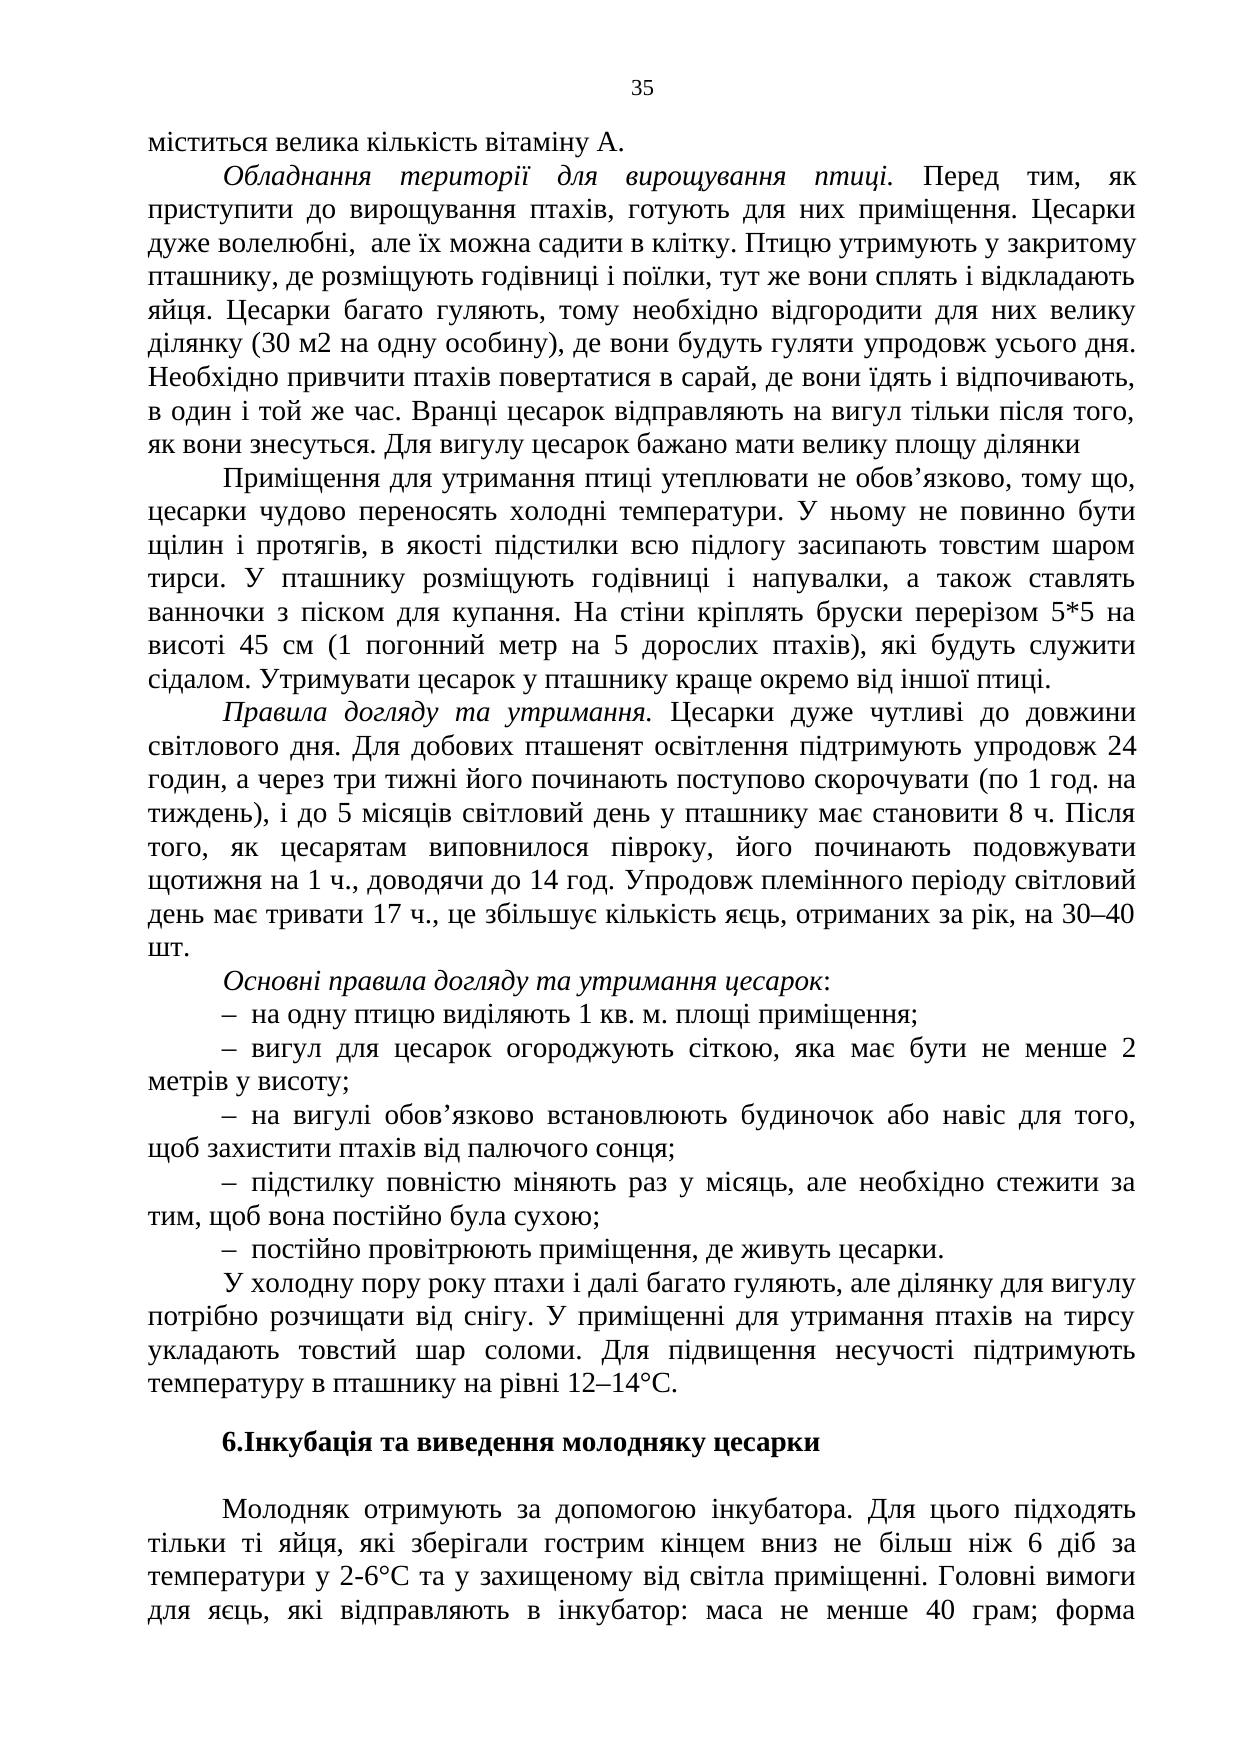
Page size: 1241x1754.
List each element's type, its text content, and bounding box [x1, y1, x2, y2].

text Основні правила догляду та утримання цесарок: [148, 963, 1137, 996]
text Обладнання території для вирощування птиці. Перед тим, як приступити до вирощування птахів, готують для них приміщення. Цесарки дуже волелюбні, але їх можна садити в клітку. Птицю утримують у закритому пташнику, де розміщують годівниці і поїлки, тут же вони сплять і відкладають яйця. Цесарки багато гуляють, тому необхідно відгородити для них велику ділянку (30 м2 на одну особину), де вони будуть гуляти упродовж усього дня. Необхідно привчити птахів повертатися в сарай, де вони їдять і відпочивають, в один і той же час. Вранці цесарок відправляють на вигул тільки після того, як вони знесуться. Для вигулу цесарок бажано мати велику площу ділянки [148, 158, 1137, 460]
text 6.Інкубація та виведення молодняку цесарки [148, 1424, 1137, 1458]
text У холодну пору року птахи і далі багато гуляють, але ділянку для вигулу потрібно розчищати від снігу. У приміщенні для утримання птахів на тирсу укладають товстий шар соломи. Для підвищення несучості підтримують температуру в пташнику на рівні 12–14°С. [148, 1265, 1137, 1399]
list на вигулі обов’язково встановлюють будиночок або навіс для того, щоб захистити птахів від палючого сонця; [148, 1097, 1137, 1164]
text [148, 124, 1137, 158]
list постійно провітрюють приміщення, де живуть цесарки. [148, 1231, 1137, 1265]
list підстилку повністю міняють раз у місяць, але необхідно стежити за тим, щоб вона постійно була сухою; [148, 1164, 1137, 1231]
text Приміщення для утримання птиці утеплювати не обов’язково, тому що, цесарки чудово переносять холодні температури. У ньому не повинно бути щілин і протягів, в якості підстилки всю підлогу засипають товстим шаром тирси. У пташнику розміщують годівниці і напувалки, а також ставлять ванночки з піском для купання. На стіни кріплять бруски перерізом 5*5 на висоті 45 см (1 погонний метр на 5 дорослих птахів), які будуть служити сідалом. Утримувати цесарок у пташнику краще окремо від іншої птиці. [148, 460, 1137, 694]
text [148, 1491, 1137, 1626]
list на одну птицю виділяють 1 кв. м. площі приміщення; [148, 996, 1137, 1030]
text Правила догляду та утримання. Цесарки дуже чутливі до довжини світлового дня. Для добових пташенят освітлення підтримують упродовж 24 годин, а через три тижні його починають поступово скорочувати (по 1 год. на тиждень), і до 5 місяців світловий день у пташнику має становити 8 ч. Після того, як цесарятам виповнилося півроку, його починають подовжувати щотижня на 1 ч., доводячи до 14 год. Упродовж племінного періоду світловий день має тривати 17 ч., це збільшує кількість яєць, отриманих за рік, на 30–40 шт. [148, 694, 1137, 963]
list вигул для цесарок огороджують сіткою, яка має бути не менше 2 метрів у висоту; [148, 1030, 1137, 1097]
